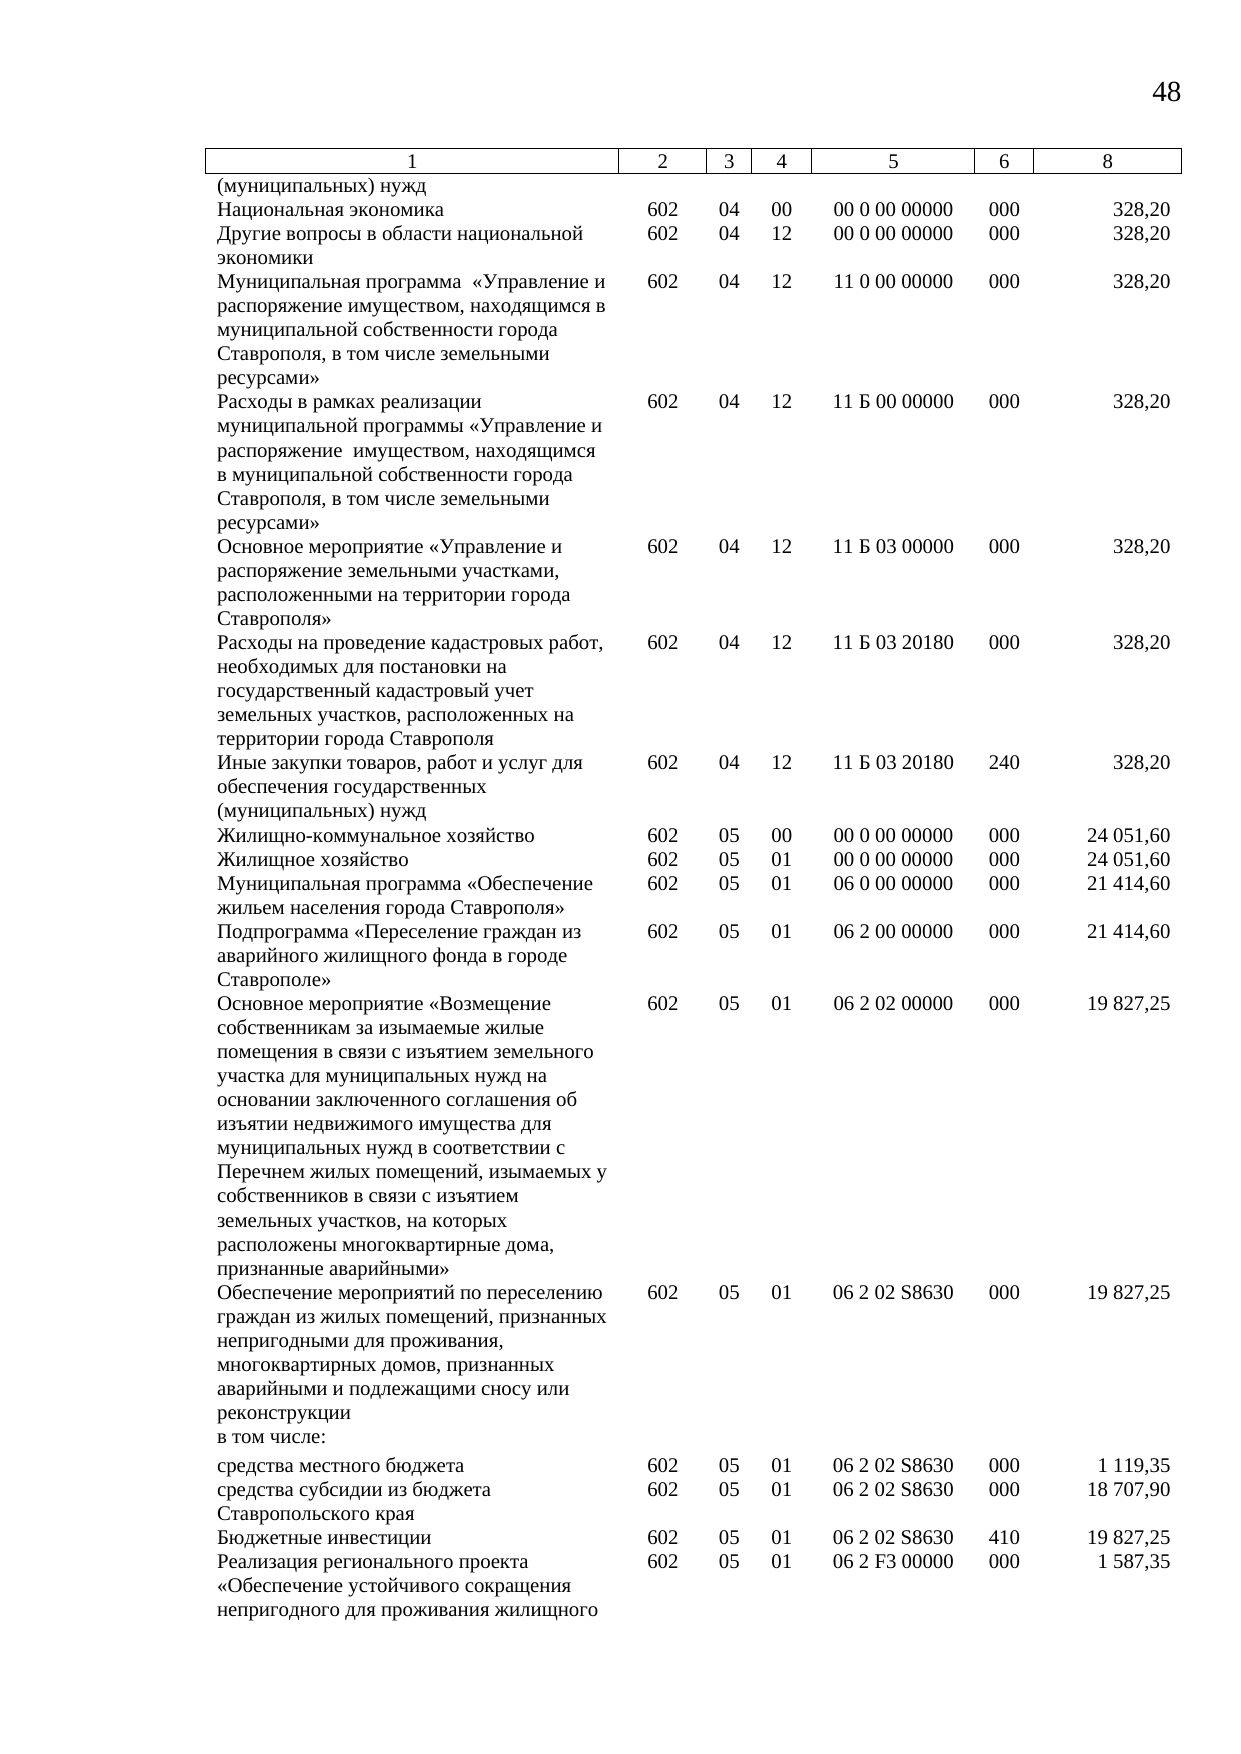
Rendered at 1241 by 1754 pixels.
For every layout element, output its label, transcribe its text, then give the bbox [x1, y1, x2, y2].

table_header 6 [975, 149, 1033, 173]
table_header 5 [812, 149, 974, 173]
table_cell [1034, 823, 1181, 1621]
table_header 8 [1034, 149, 1181, 173]
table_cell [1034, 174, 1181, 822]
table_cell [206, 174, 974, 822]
table_header 1 [206, 149, 618, 173]
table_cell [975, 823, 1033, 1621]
table_header 3 [707, 149, 751, 173]
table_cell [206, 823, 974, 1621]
table_header 4 [752, 149, 811, 173]
table_header 2 [619, 149, 706, 173]
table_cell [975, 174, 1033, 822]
